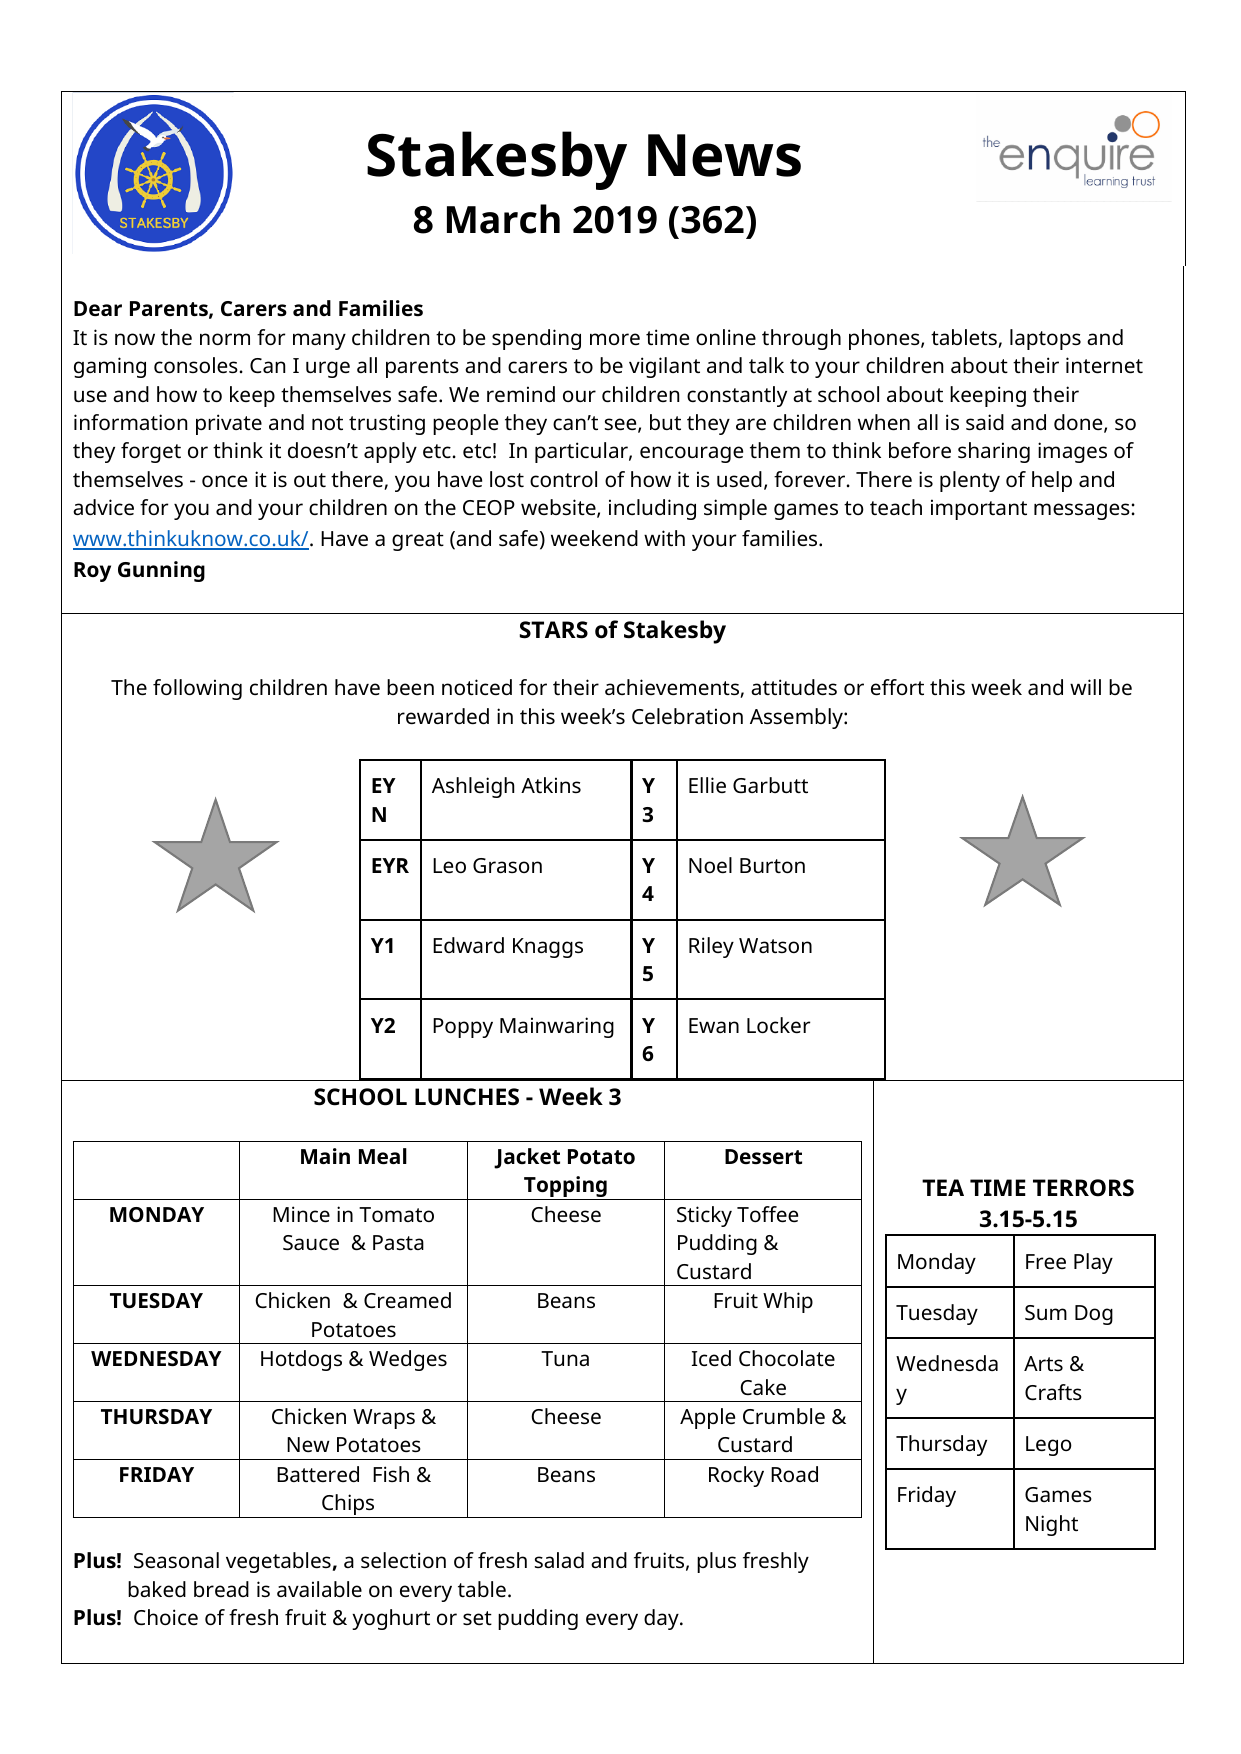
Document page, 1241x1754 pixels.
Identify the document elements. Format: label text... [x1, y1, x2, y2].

table_cell Dear Parents, Carers and Families It is now the norm for many children to be spending more time online through phones, tablets, laptops and gaming consoles. Can I urge all parents and carers to be vigilant and talk to your children about their internet use and how to keep themselves safe. We remind our children constantly at school about keeping their information private and not trusting people they can’t see, but they are children when all is said and done, so they forget or think it doesn’t apply etc. etc! In particular, encourage them to think before sharing images of themselves - once it is out there, you have lost control of how it is used, forever. There is plenty of help and advice for you and your children on the CEOP website, including simple games to teach important messages: ​ www.thinkuknow.co.uk/​. Have a great (and safe) weekend with your families. Roy Gunning [62, 266, 1183, 613]
picture [976, 92, 1172, 202]
table_header [62, 92, 253, 266]
picture [72, 92, 234, 254]
table_cell SCHOOL LUNCHES - Week 3 Plus! Seasonal vegetables, a selection of fresh salad and fruits, plus freshly baked bread is available on every table. Plus! Choice of fresh fruit & yoghurt or set pudding every day. [62, 1081, 873, 1663]
table_header [916, 92, 1185, 266]
table_cell STARS of Stakesby The following children have been noticed for their achievements, attitudes or effort this week and will be rewarded in this week’s Celebration Assembly: [62, 614, 1183, 1080]
table_cell TEA TIME TERRORS 3.15-5.15 [874, 1081, 1183, 1663]
table_header Stakesby News 8 March 2019 (362) [253, 92, 916, 266]
